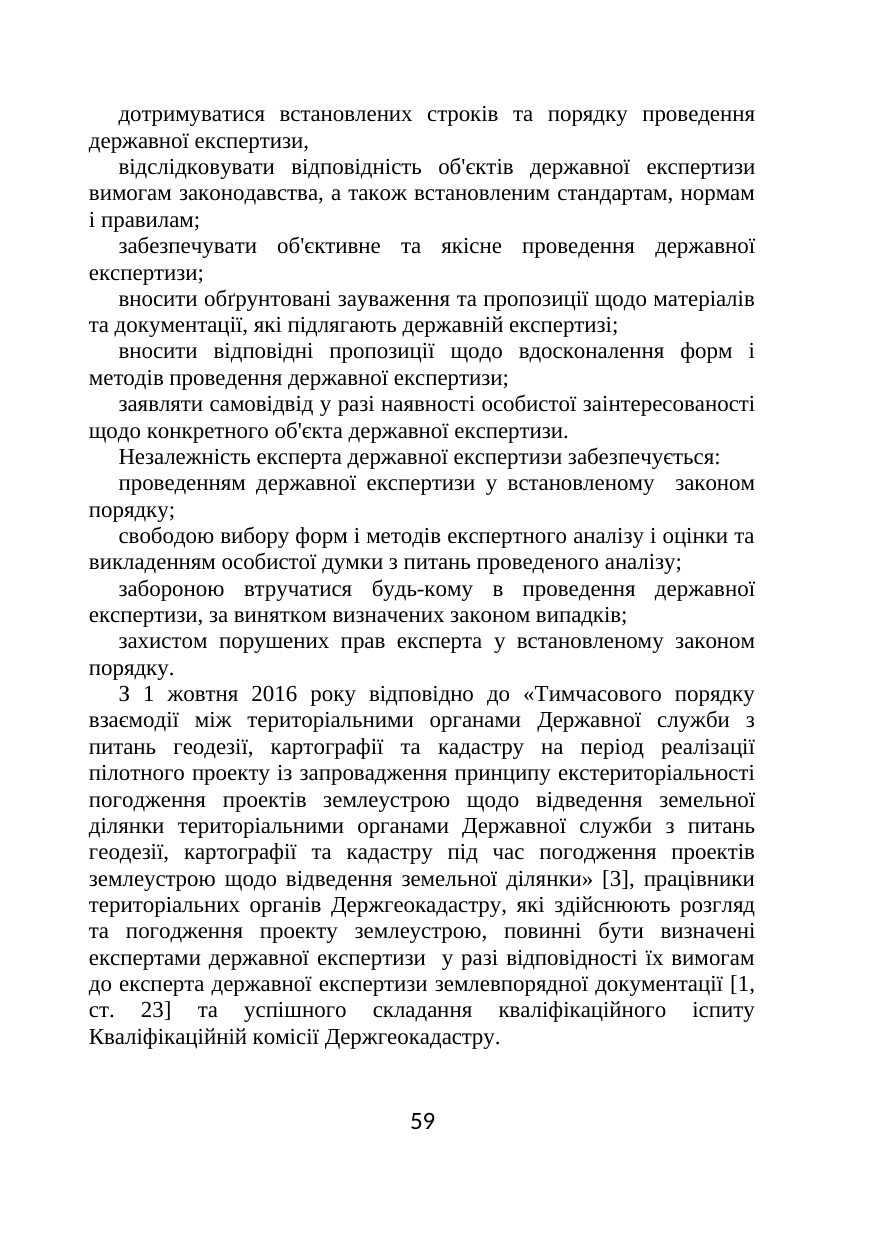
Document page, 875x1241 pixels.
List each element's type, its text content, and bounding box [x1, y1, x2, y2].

text вносити відповідні пропозиції щодо вдосконалення форм і методів проведення державної експертизи; [89, 338, 756, 390]
text свободою вибору форм і методів експертного аналізу і оцінки та викладенням особистої думки з питань проведеного аналізу; [89, 522, 756, 575]
text відслідковувати відповідність об'єктів державної експертизи вимогам законодавства, а також встановленим стандартам, нормам і правилам; [89, 153, 756, 232]
text захистом порушених прав експерта у встановленому законом порядку. [89, 627, 756, 680]
text вносити обґрунтовані зауваження та пропозиції щодо матеріалів та документації, які підлягають державній експертизі; [89, 285, 756, 338]
text заявляти самовідвід у разі наявності особистої заінтересованості щодо конкретного об'єкта державної експертизи. [89, 390, 756, 443]
text З 1 жовтня 2016 року відповідно до «Тимчасового порядку взаємодії між територіальними органами Державної служби з питань геодезії, картографії та кадастру на період реалізації пілотного проекту із запровадження принципу екстериторіальності погодження проектів землеустрою щодо відведення земельної ділянки територіальними органами Державної служби з питань геодезії, картографії та кадастру під час погодження проектів землеустрою щодо відведення земельної ділянки» [3], працівники територіальних органів Держгеокадастру, які здійснюють розгляд та погодження проекту землеустрою, повинні бути визначені експертами державної експертизи у разі відповідності їх вимогам до експерта державної експертизи землевпорядної документації [1, ст. 23] та успішного складання кваліфікаційного іспиту Кваліфікаційній комісії Держгеокадастру. [89, 680, 756, 1049]
text Незалежність експерта державної експертизи забезпечується: [89, 443, 756, 469]
text забезпечувати об'єктивне та якісне проведення державної експертизи; [89, 232, 756, 285]
text забороною втручатися будь-кому в проведення державної експертизи, за винятком визначених законом випадків; [89, 575, 756, 627]
text дотримуватися встановлених строків та порядку проведення державної експертизи, [89, 100, 756, 153]
text проведенням державної експертизи у встановленому законом порядку; [89, 469, 756, 522]
